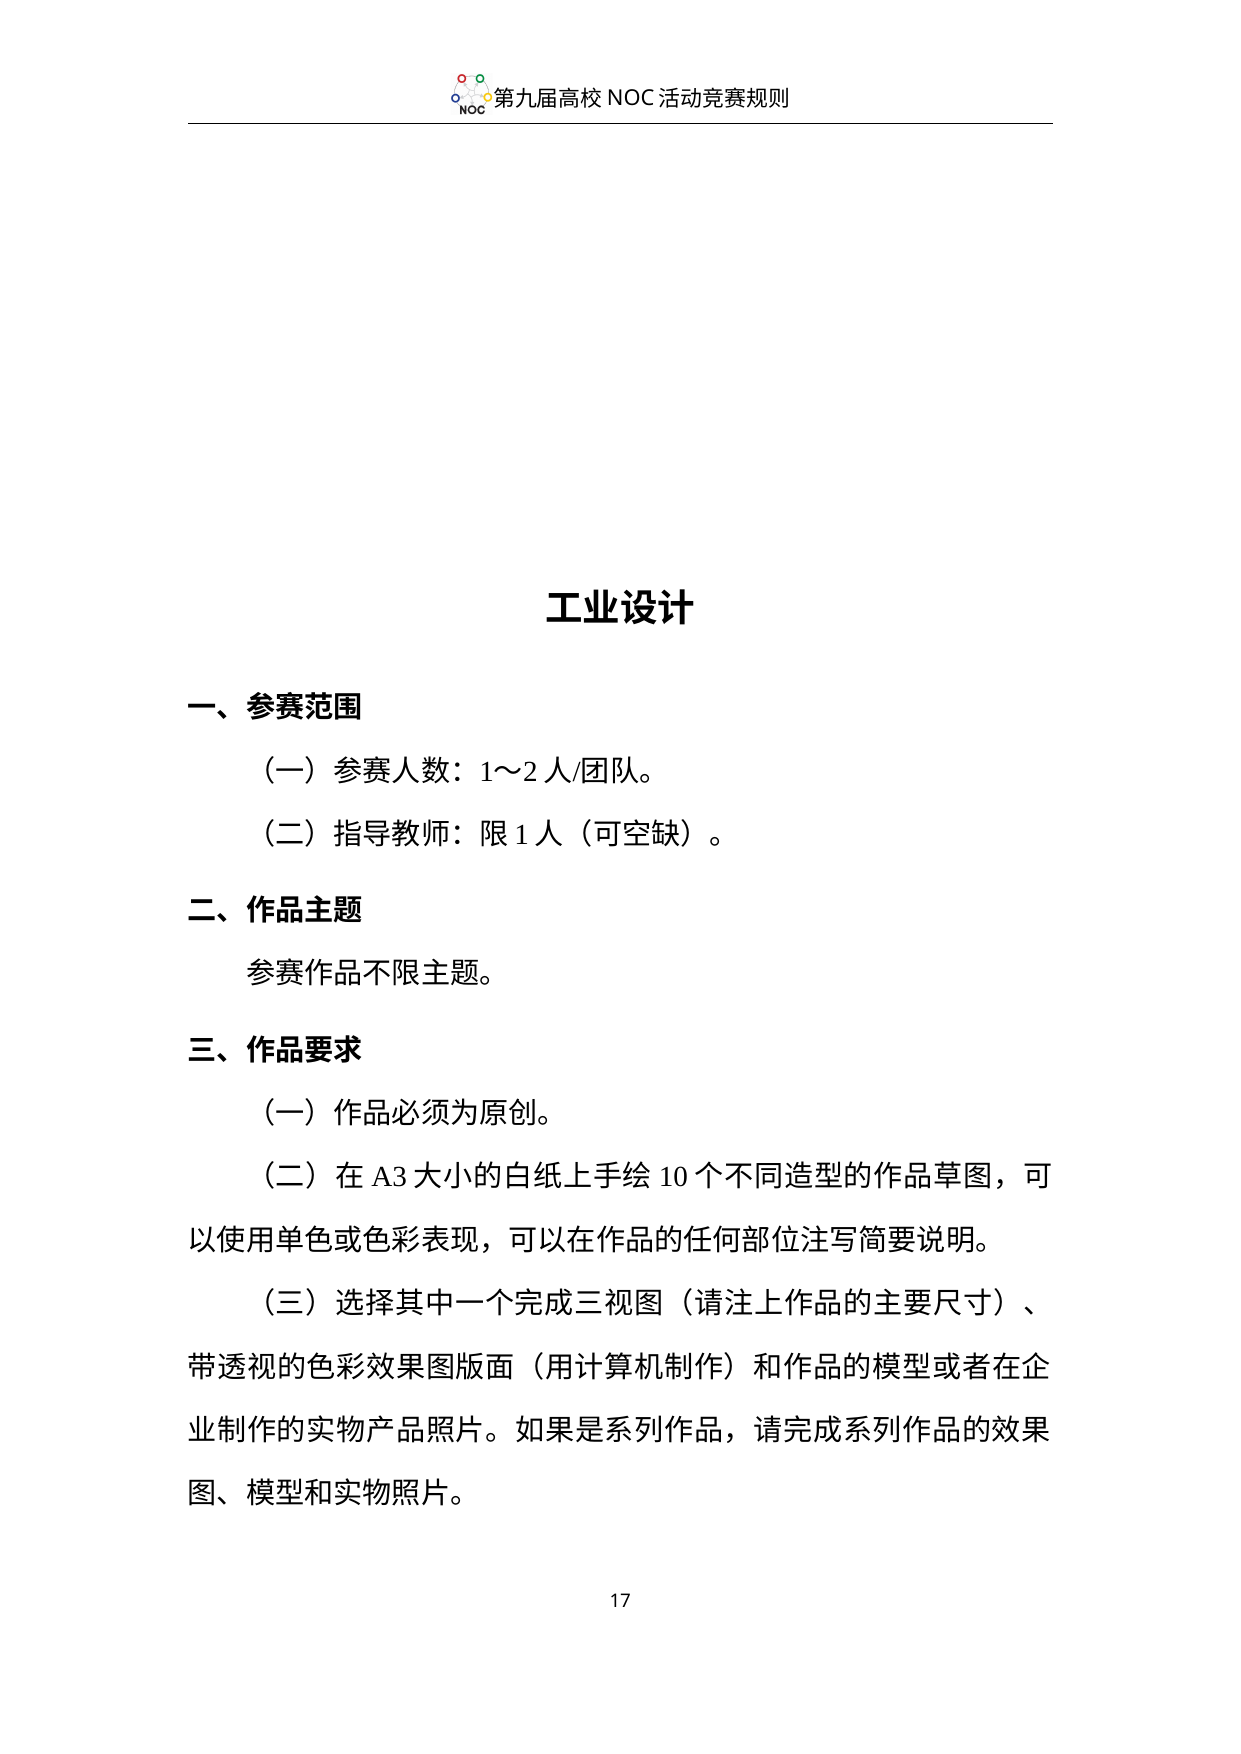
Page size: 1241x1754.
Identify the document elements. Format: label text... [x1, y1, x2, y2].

text （三）选择其中一个完成三视图（请注上作品的主要尺寸）、带透视的色彩效果图版面（用计算机制作）和作品的模型或者在企业制作的实物产品照片。如果是系列作品，请完成系列作品的效果图、模型和实物照片。 [187, 1280, 1053, 1512]
subtitle 三、作品要求 [187, 1026, 1053, 1068]
text （二）在A3大小的白纸上手绘10个不同造型的作品草图，可以使用单色或色彩表现，可以在作品的任何部位注写简要说明。 [187, 1153, 1053, 1259]
subtitle 工业设计 [187, 577, 1053, 632]
text （二）指导教师：限1人（可空缺）。 [187, 811, 1053, 853]
text （一）参赛人数：1～2人/团队。 [187, 747, 1053, 789]
subtitle 一、参赛范围 [187, 684, 1053, 726]
picture [450, 73, 493, 115]
text 参赛作品不限主题。 [187, 950, 1053, 992]
subtitle 二、作品主题 [187, 887, 1053, 929]
text （一）作品必须为原创。 [187, 1089, 1053, 1132]
